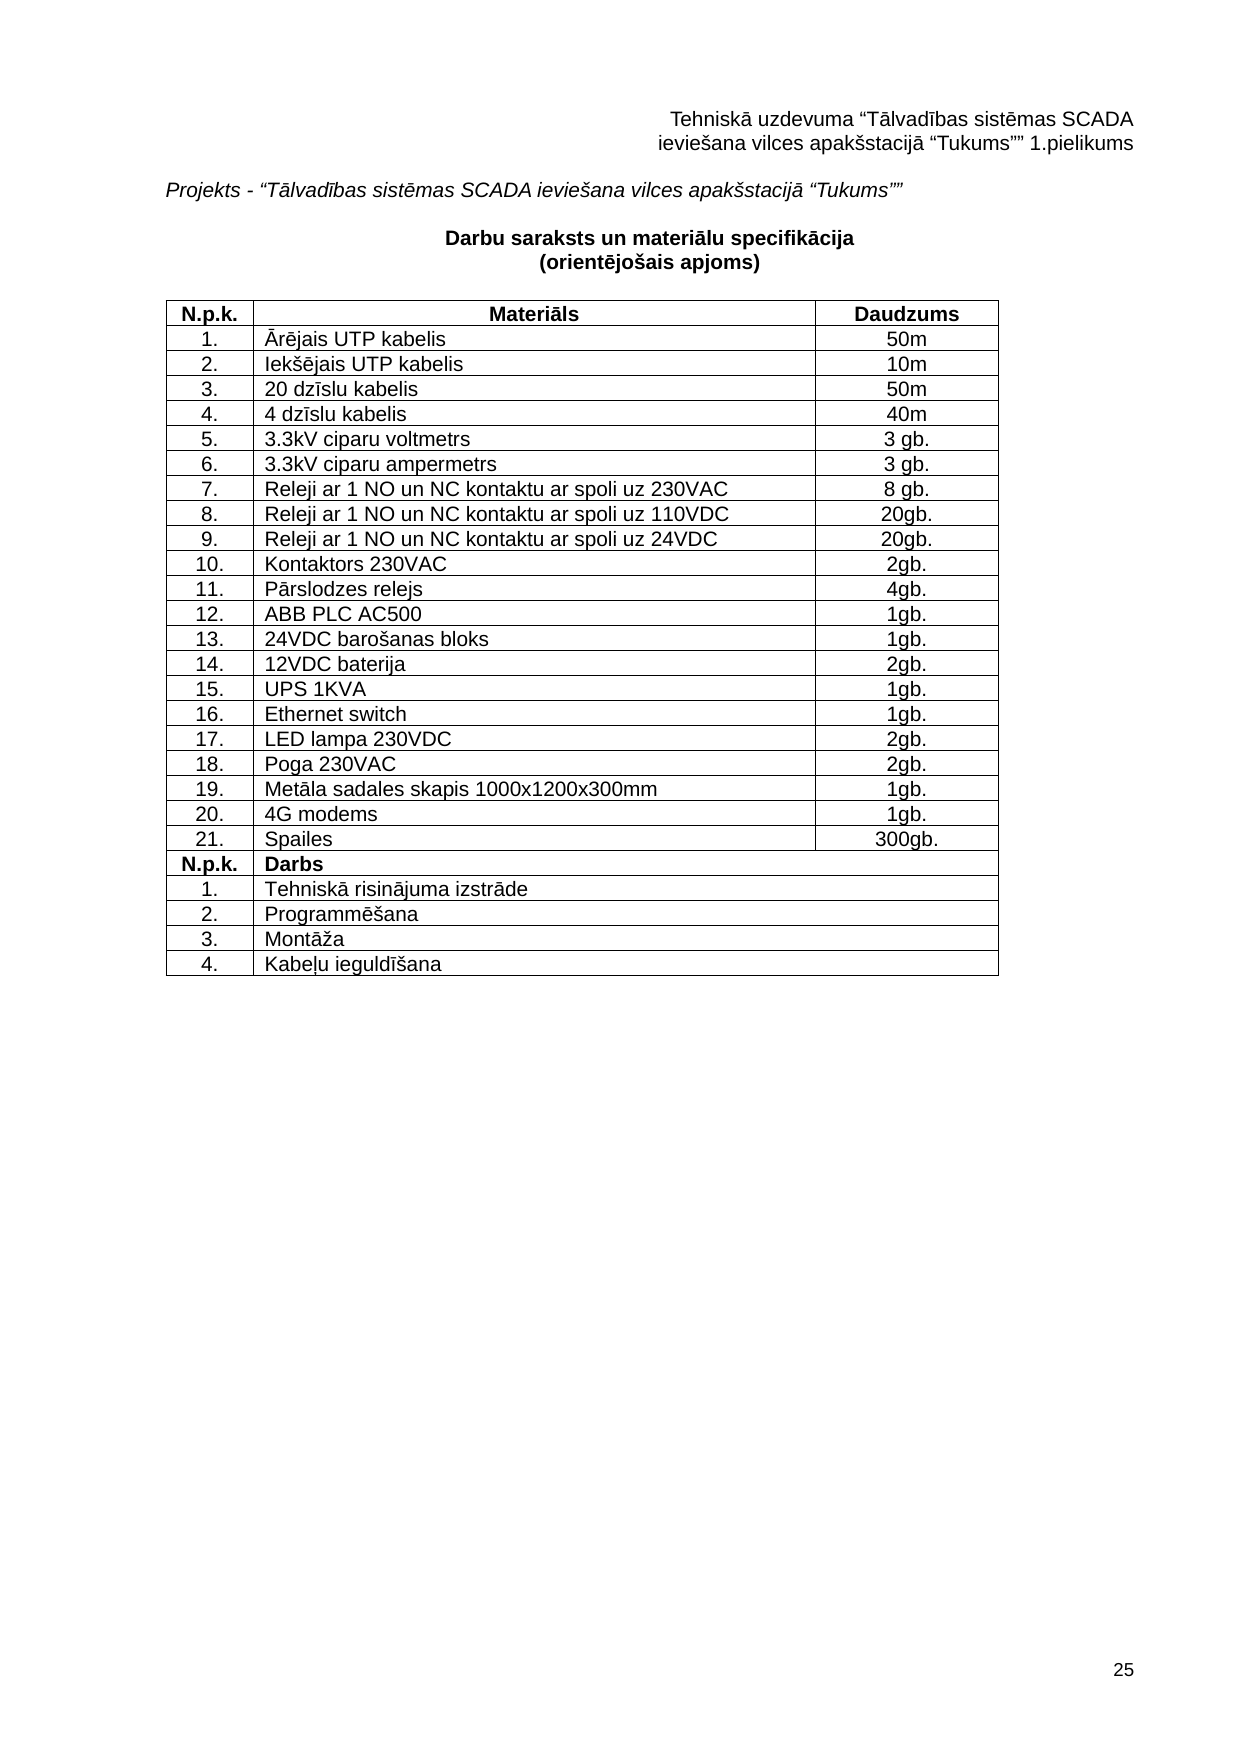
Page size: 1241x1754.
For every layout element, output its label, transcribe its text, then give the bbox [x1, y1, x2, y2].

table_cell 20. [167, 801, 253, 825]
table_header N.p.k. [167, 301, 253, 325]
table_cell Programmēšana [254, 901, 998, 925]
table_header Materiāls [254, 301, 815, 325]
table_cell 2gb. [816, 751, 998, 775]
table_cell ABB PLC AC500 [254, 601, 815, 625]
table_cell Darbs [254, 851, 998, 875]
table_cell Metāla sadales skapis 1000x1200x300mm [254, 776, 815, 800]
table_cell 1gb. [816, 801, 998, 825]
table_cell 12. [167, 601, 253, 625]
table_cell Montāža [254, 926, 998, 950]
table_cell 24VDC barošanas bloks [254, 626, 815, 650]
table_cell 20gb. [816, 526, 998, 550]
table_cell 16. [167, 701, 253, 725]
table_cell 11. [167, 576, 253, 600]
table_cell UPS 1KVA [254, 676, 815, 700]
table_cell 4. [167, 401, 253, 425]
table_cell N.p.k. [167, 851, 253, 875]
table_cell 50m [816, 376, 998, 400]
table_cell 1gb. [816, 601, 998, 625]
table_cell 3 gb. [816, 426, 998, 450]
text Tehniskā uzdevuma “Tālvadības sistēmas SCADA ieviešana vilces apakšstacijā “Tukums”” 1.pielikums [638, 106, 1134, 154]
table_cell 20 dzīslu kabelis [254, 376, 815, 400]
table_cell 7. [167, 476, 253, 500]
table_cell 8 gb. [816, 476, 998, 500]
table_cell 17. [167, 726, 253, 750]
table_cell Spailes [254, 826, 815, 850]
table_cell Ethernet switch [254, 701, 815, 725]
table_cell 40m [816, 401, 998, 425]
text (orientējošais apjoms) [165, 250, 1134, 274]
table_cell 3. [167, 376, 253, 400]
table_cell 8. [167, 501, 253, 525]
table_cell Kontaktors 230VAC [254, 551, 815, 575]
table_cell 19. [167, 776, 253, 800]
table_header Daudzums [816, 301, 998, 325]
table_cell 10m [816, 351, 998, 375]
table_cell 3.3kV ciparu voltmetrs [254, 426, 815, 450]
table_cell 4G modems [254, 801, 815, 825]
table_cell 2gb. [816, 726, 998, 750]
table_cell 1. [167, 876, 253, 900]
table_cell Releji ar 1 NO un NC kontaktu ar spoli uz 110VDC [254, 501, 815, 525]
table_cell 300gb. [816, 826, 998, 850]
table_cell 2gb. [816, 551, 998, 575]
table_cell LED lampa 230VDC [254, 726, 815, 750]
table_cell 1gb. [816, 701, 998, 725]
table_cell 1gb. [816, 676, 998, 700]
table_cell Tehniskā risinājuma izstrāde [254, 876, 998, 900]
table_cell 1gb. [816, 626, 998, 650]
table_cell 3 gb. [816, 451, 998, 475]
table_cell 4 dzīslu kabelis [254, 401, 815, 425]
table_cell 3. [167, 926, 253, 950]
table_cell Releji ar 1 NO un NC kontaktu ar spoli uz 230VAC [254, 476, 815, 500]
table_cell 4. [167, 951, 253, 975]
table_cell 2. [167, 351, 253, 375]
table_cell Kabeļu ieguldīšana [254, 951, 998, 975]
table_cell 13. [167, 626, 253, 650]
table_cell Ārējais UTP kabelis [254, 326, 815, 350]
table_cell 10. [167, 551, 253, 575]
table_cell 1. [167, 326, 253, 350]
table_cell Poga 230VAC [254, 751, 815, 775]
table_cell 2gb. [816, 651, 998, 675]
table_cell 9. [167, 526, 253, 550]
table_cell Iekšējais UTP kabelis [254, 351, 815, 375]
table_cell 6. [167, 451, 253, 475]
table_cell 21. [167, 826, 253, 850]
text Projekts - “Tālvadības sistēmas SCADA ieviešana vilces apakšstacijā “Tukums”” [165, 178, 1134, 202]
text Darbu saraksts un materiālu specifikācija [165, 226, 1134, 250]
table_cell 2. [167, 901, 253, 925]
table_cell 15. [167, 676, 253, 700]
table_cell 5. [167, 426, 253, 450]
table_cell 3.3kV ciparu ampermetrs [254, 451, 815, 475]
table_cell 18. [167, 751, 253, 775]
table_cell Pārslodzes relejs [254, 576, 815, 600]
table_cell 1gb. [816, 776, 998, 800]
table_cell 4gb. [816, 576, 998, 600]
table_cell Releji ar 1 NO un NC kontaktu ar spoli uz 24VDC [254, 526, 815, 550]
table_cell 20gb. [816, 501, 998, 525]
table_cell 50m [816, 326, 998, 350]
table_cell 14. [167, 651, 253, 675]
table_cell 12VDC baterija [254, 651, 815, 675]
